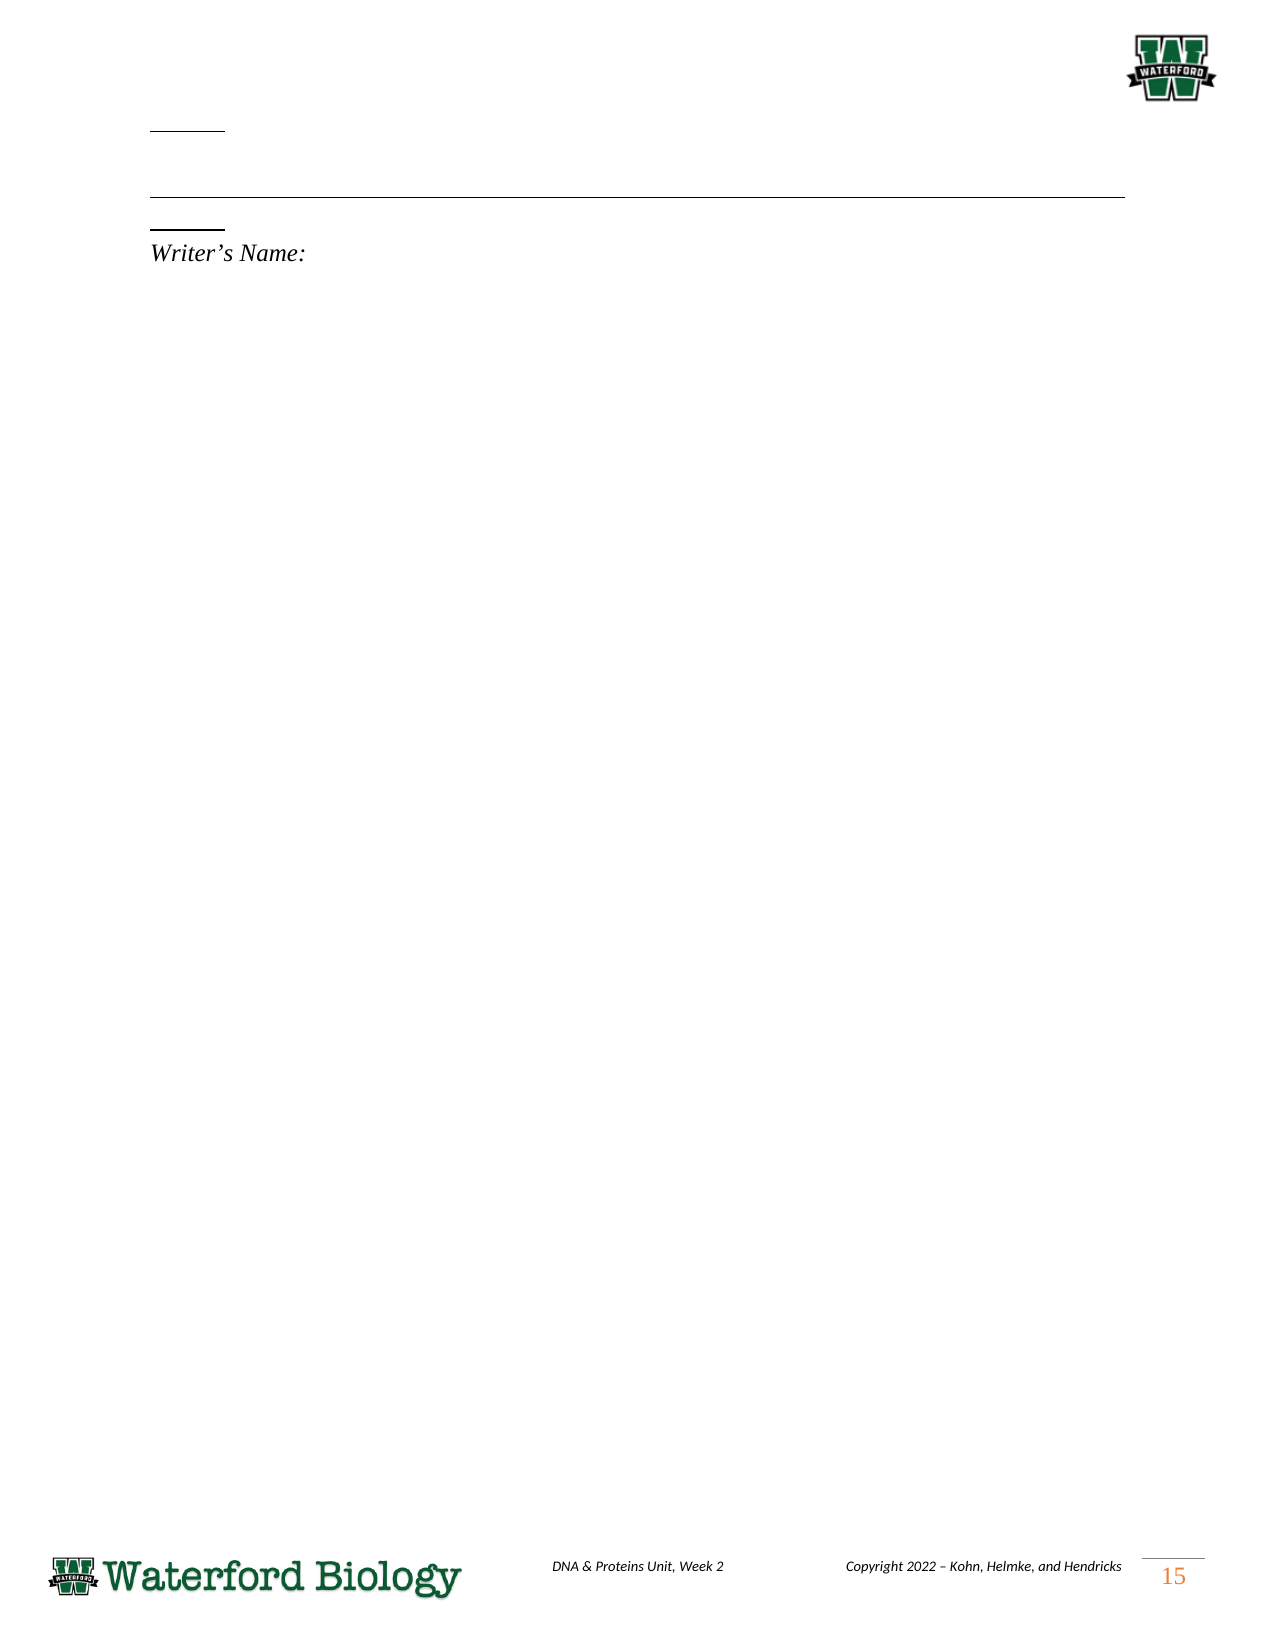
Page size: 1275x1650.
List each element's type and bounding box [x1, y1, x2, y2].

picture [1121, 29, 1221, 106]
list [112, 106, 1200, 266]
picture [41, 1552, 470, 1604]
